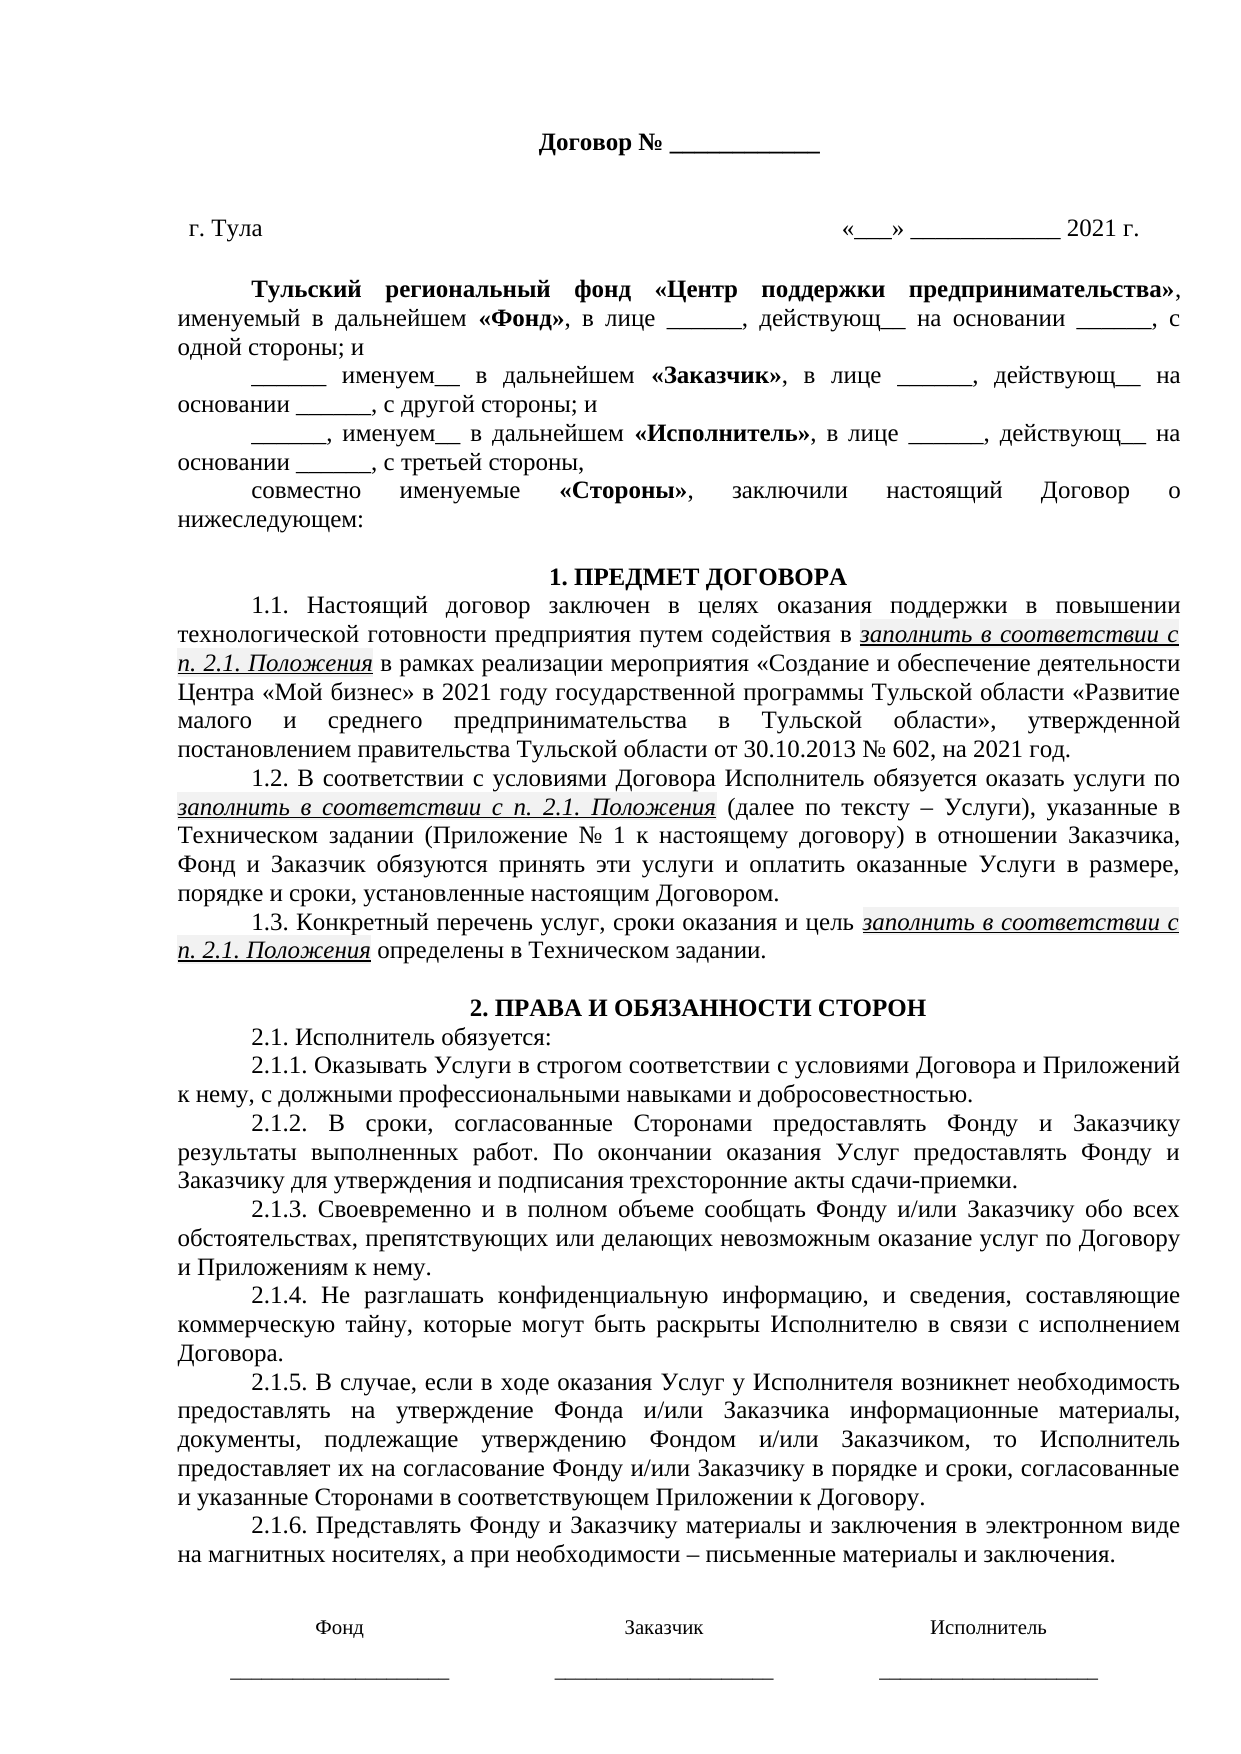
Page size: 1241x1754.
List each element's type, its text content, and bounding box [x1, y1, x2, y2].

text 1. Предмет договора [215, 562, 1181, 590]
list 2.1.1. Оказывать Услуги в строгом соответствии с условиями Договора и Приложений к нему, с должными профессиональными навыками и добросовестностью. [177, 1050, 1181, 1108]
list 2.1.2. В сроки, согласованные Сторонами предоставлять Фонду и Заказчику результаты выполненных работ. По окончании оказания Услуг предоставлять Фонду и Заказчику для утверждения и подписания трехсторонние акты сдачи-приемки. [177, 1108, 1181, 1194]
list 2.1.3. Своевременно и в полном объеме сообщать Фонду и/или Заказчику обо всех обстоятельствах, препятствующих или делающих невозможным оказание услуг по Договору и Приложениям к нему. [177, 1194, 1181, 1280]
text ______ именуем__ в дальнейшем «Заказчик», в лице ______, действующ__ на основании ______, с другой стороны; и [177, 360, 1181, 418]
table_header «___» ____________ 2021 г. [664, 213, 1151, 245]
text 2.1. Исполнитель обязуется: [251, 1022, 1181, 1050]
list 2.1.5. В случае, если в ходе оказания Услуг у Исполнителя возникнет необходимость предоставлять на утверждение Фонда и/или Заказчика информационные материалы, документы, подлежащие утверждению Фондом и/или Заказчиком, то Исполнитель предоставляет их на согласование Фонду и/или Заказчику в порядке и сроки, согласованные и указанные Сторонами в соответствующем Приложении к Договору. [177, 1367, 1181, 1510]
text Договор № ____________ [177, 127, 1181, 155]
text Тульский региональный фонд «Центр поддержки предпринимательства», именуемый в дальнейшем «Фонд», в лице ______, действующ__ на основании ______, с одной стороны; и [177, 274, 1181, 360]
list 2.1.6. Представлять Фонду и Заказчику материалы и заключения в электронном виде на магнитных носителях, а при необходимости – письменные материалы и заключения. [177, 1510, 1181, 1568]
text 2. ПРАВА И ОБЯЗАННОСТИ СТОРОН [215, 993, 1181, 1022]
text 1.2. В соответствии с условиями Договора Исполнитель обязуется оказать услуги по заполнить в соответствии с п. 2.1. Положения (далее по тексту – Услуги), указанные в Техническом задании (Приложение № 1 к настоящему договору) в отношении Заказчика, Фонд и Заказчик обязуются принять эти услуги и оплатить оказанные Услуги в размере, порядке и сроки, установленные настоящим Договором. [177, 763, 1181, 907]
text совместно именуемые «Стороны», заключили настоящий Договор о нижеследующем: [177, 475, 1181, 533]
table_header г. Тула [177, 213, 664, 245]
text 1.3. Конкретный перечень услуг, сроки оказания и цель заполнить в соответствии с п. 2.1. Положения определены в Техническом задании. [177, 907, 1181, 964]
text ______, именуем__ в дальнейшем «Исполнитель», в лице ______, действующ__ на основании ______, с третьей стороны, [177, 418, 1181, 475]
list 2.1.4. Не разглашать конфиденциальную информацию, и сведения, составляющие коммерческую тайну, которые могут быть раскрыты Исполнителю в связи с исполнением Договора. [177, 1280, 1181, 1367]
text 1.1. Настоящий договор заключен в целях оказания поддержки в повышении технологической готовности предприятия путем содействия в заполнить в соответствии с п. 2.1. Положения в рамках реализации мероприятия «Создание и обеспечение деятельности Центра «Мой бизнес» в 2021 году государственной программы Тульской области «Развитие малого и среднего предпринимательства в Тульской области», утвержденной постановлением правительства Тульской области от 30.10.2013 № 602, на 2021 год. [177, 590, 1181, 763]
